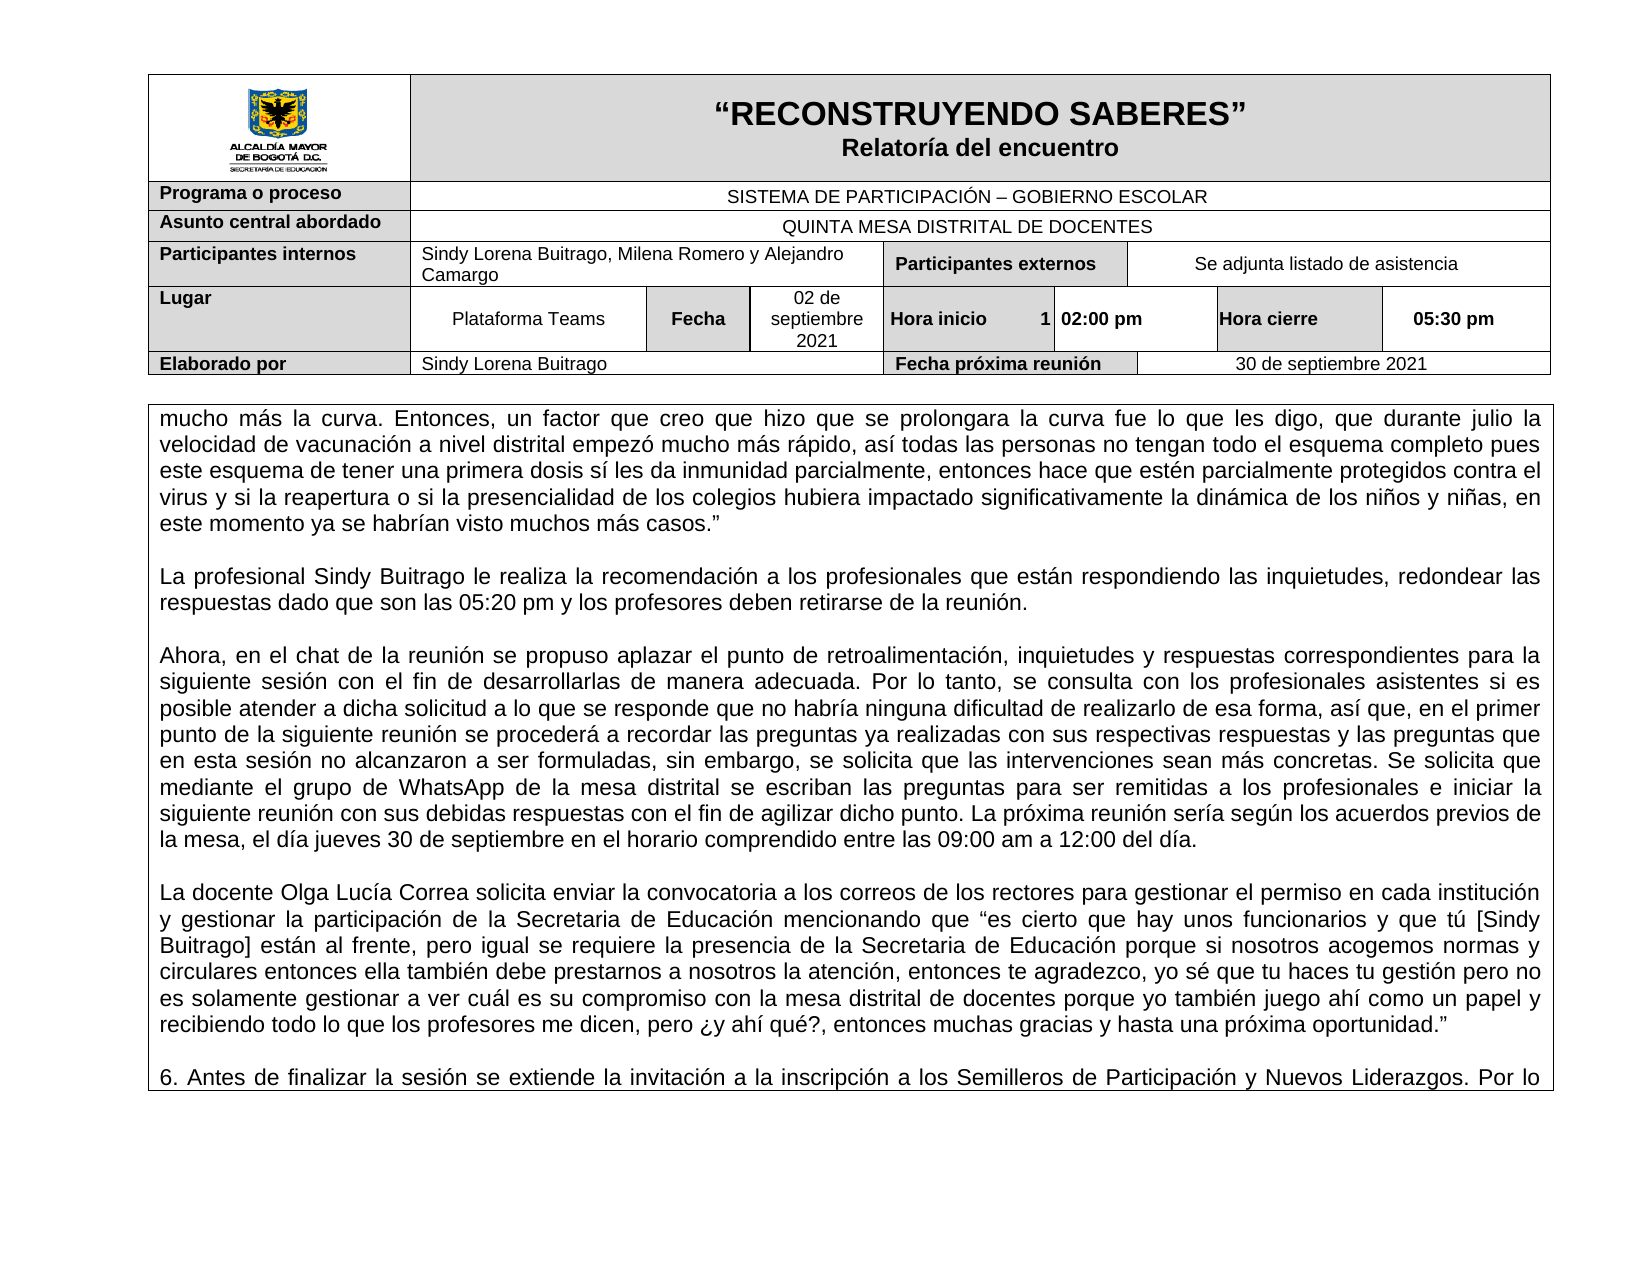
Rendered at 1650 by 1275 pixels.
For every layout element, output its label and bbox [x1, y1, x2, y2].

picture [221, 75, 337, 181]
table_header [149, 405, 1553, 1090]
